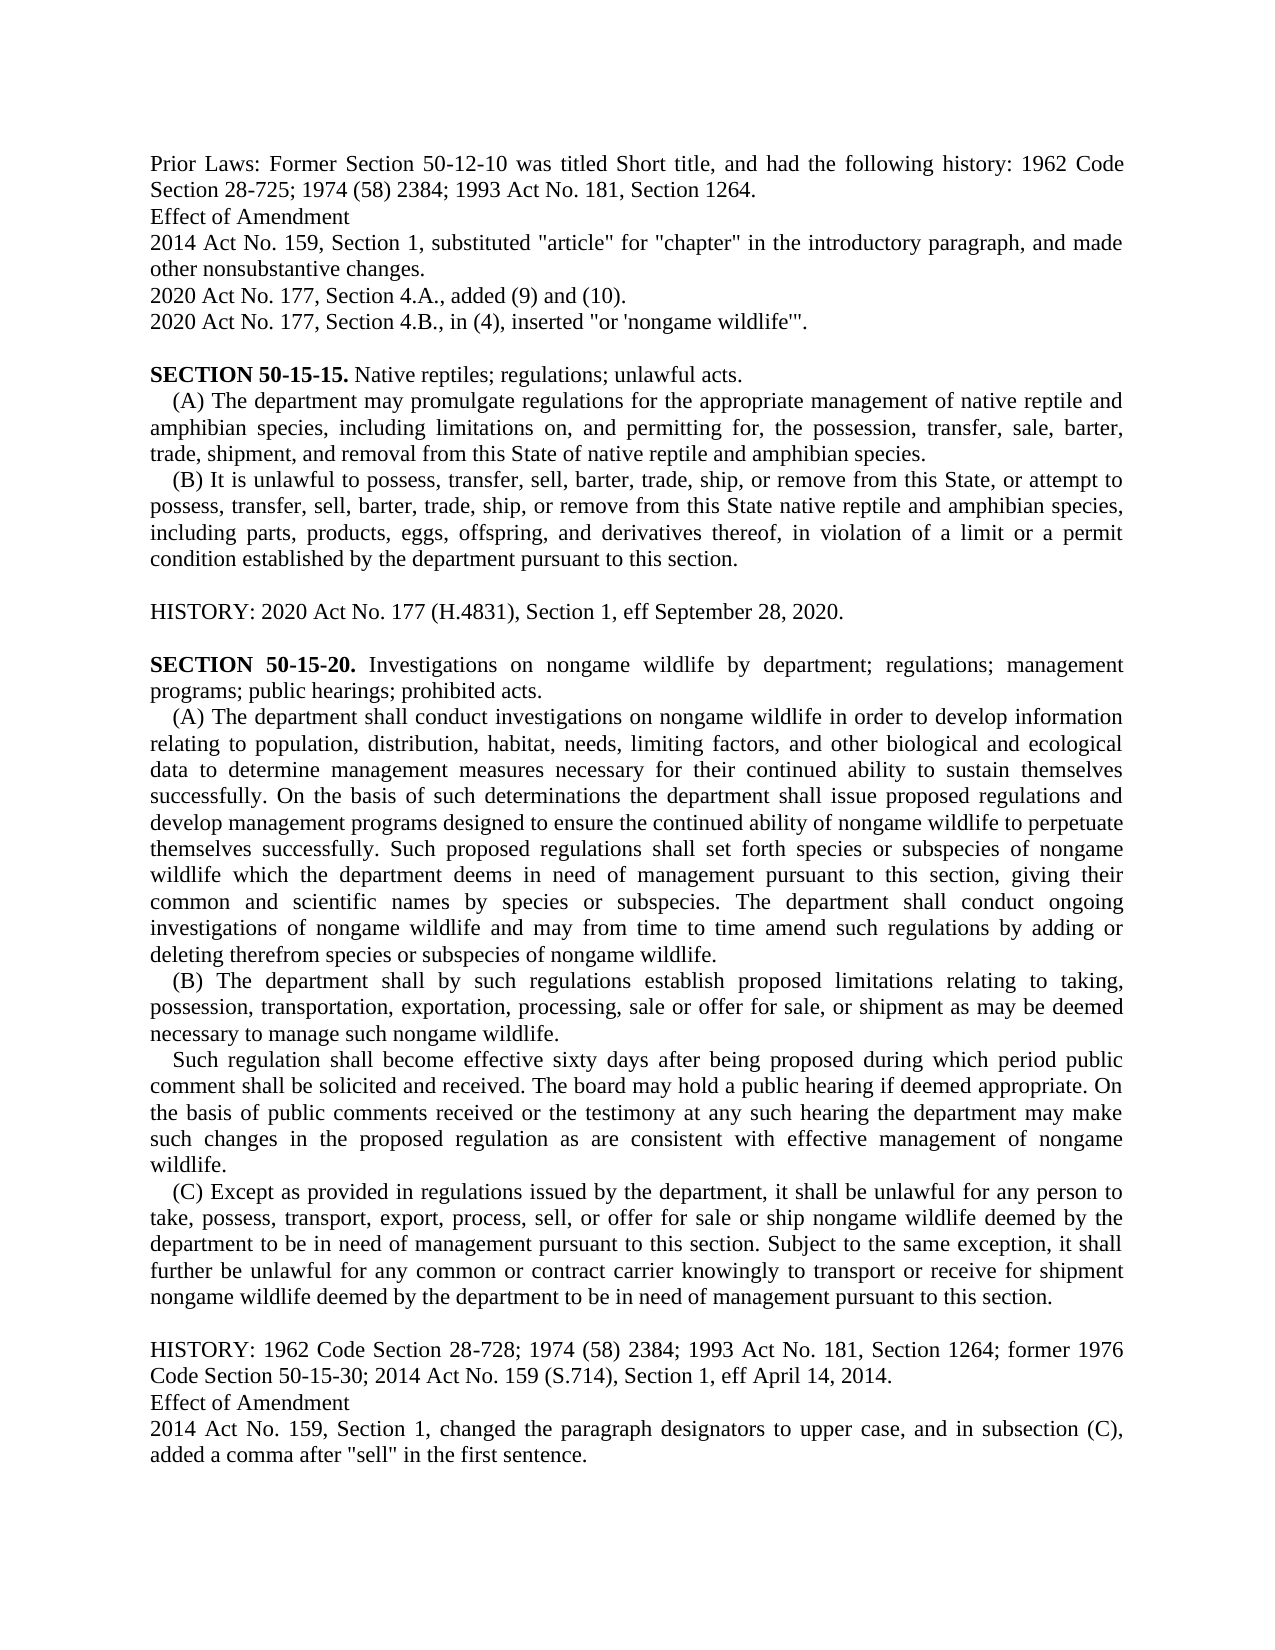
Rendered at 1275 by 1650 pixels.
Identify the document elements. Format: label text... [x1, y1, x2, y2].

text 2014 Act No. 159, Section 1, substituted "article" for "chapter" in the introductory paragraph, and made other nonsubstantive changes. [150, 229, 1125, 282]
text SECTION 50-15-20. Investigations on nongame wildlife by department; regulations; management programs; public hearings; prohibited acts. [150, 651, 1125, 703]
text 2020 Act No. 177, Section 4.A., added (9) and (10). [150, 282, 1125, 308]
text Effect of Amendment [150, 1389, 1125, 1415]
text (B) It is unlawful to possess, transfer, sell, barter, trade, ship, or remove from this State, or attempt to possess, transfer, sell, barter, trade, ship, or remove from this State native reptile and amphibian species, including parts, products, eggs, offspring, and derivatives thereof, in violation of a limit or a permit condition established by the department pursuant to this section. [150, 466, 1125, 572]
text 2020 Act No. 177, Section 4.B., in (4), inserted "or 'nongame wildlife'". [150, 308, 1125, 334]
text SECTION 50-15-15. Native reptiles; regulations; unlawful acts. [150, 361, 1125, 387]
text Effect of Amendment [150, 203, 1125, 229]
text Prior Laws: Former Section 50-12-10 was titled Short title, and had the following history: 1962 Code Section 28-725; 1974 (58) 2384; 1993 Act No. 181, Section 1264. [150, 150, 1125, 203]
text 2014 Act No. 159, Section 1, changed the paragraph designators to upper case, and in subsection (C), added a comma after "sell" in the first sentence. [150, 1415, 1125, 1468]
text Such regulation shall become effective sixty days after being proposed during which period public comment shall be solicited and received. The board may hold a public hearing if deemed appropriate. On the basis of public comments received or the testimony at any such hearing the department may make such changes in the proposed regulation as are consistent with effective management of nongame wildlife. [150, 1046, 1125, 1178]
text HISTORY: 2020 Act No. 177 (H.4831), Section 1, eff September 28, 2020. [150, 598, 1125, 624]
text (B) The department shall by such regulations establish proposed limitations relating to taking, possession, transportation, exportation, processing, sale or offer for sale, or shipment as may be deemed necessary to manage such nongame wildlife. [150, 967, 1125, 1046]
text (A) The department may promulgate regulations for the appropriate management of native reptile and amphibian species, including limitations on, and permitting for, the possession, transfer, sale, barter, trade, shipment, and removal from this State of native reptile and amphibian species. [150, 387, 1125, 466]
text (A) The department shall conduct investigations on nongame wildlife in order to develop information relating to population, distribution, habitat, needs, limiting factors, and other biological and ecological data to determine management measures necessary for their continued ability to sustain themselves successfully. On the basis of such determinations the department shall issue proposed regulations and develop management programs designed to ensure the continued ability of nongame wildlife to perpetuate themselves successfully. Such proposed regulations shall set forth species or subspecies of nongame wildlife which the department deems in need of management pursuant to this section, giving their common and scientific names by species or subspecies. The department shall conduct ongoing investigations of nongame wildlife and may from time to time amend such regulations by adding or deleting therefrom species or subspecies of nongame wildlife. [150, 703, 1125, 967]
text (C) Except as provided in regulations issued by the department, it shall be unlawful for any person to take, possess, transport, export, process, sell, or offer for sale or ship nongame wildlife deemed by the department to be in need of management pursuant to this section. Subject to the same exception, it shall further be unlawful for any common or contract carrier knowingly to transport or receive for shipment nongame wildlife deemed by the department to be in need of management pursuant to this section. [150, 1178, 1125, 1309]
text HISTORY: 1962 Code Section 28-728; 1974 (58) 2384; 1993 Act No. 181, Section 1264; former 1976 Code Section 50-15-30; 2014 Act No. 159 (S.714), Section 1, eff April 14, 2014. [150, 1336, 1125, 1389]
